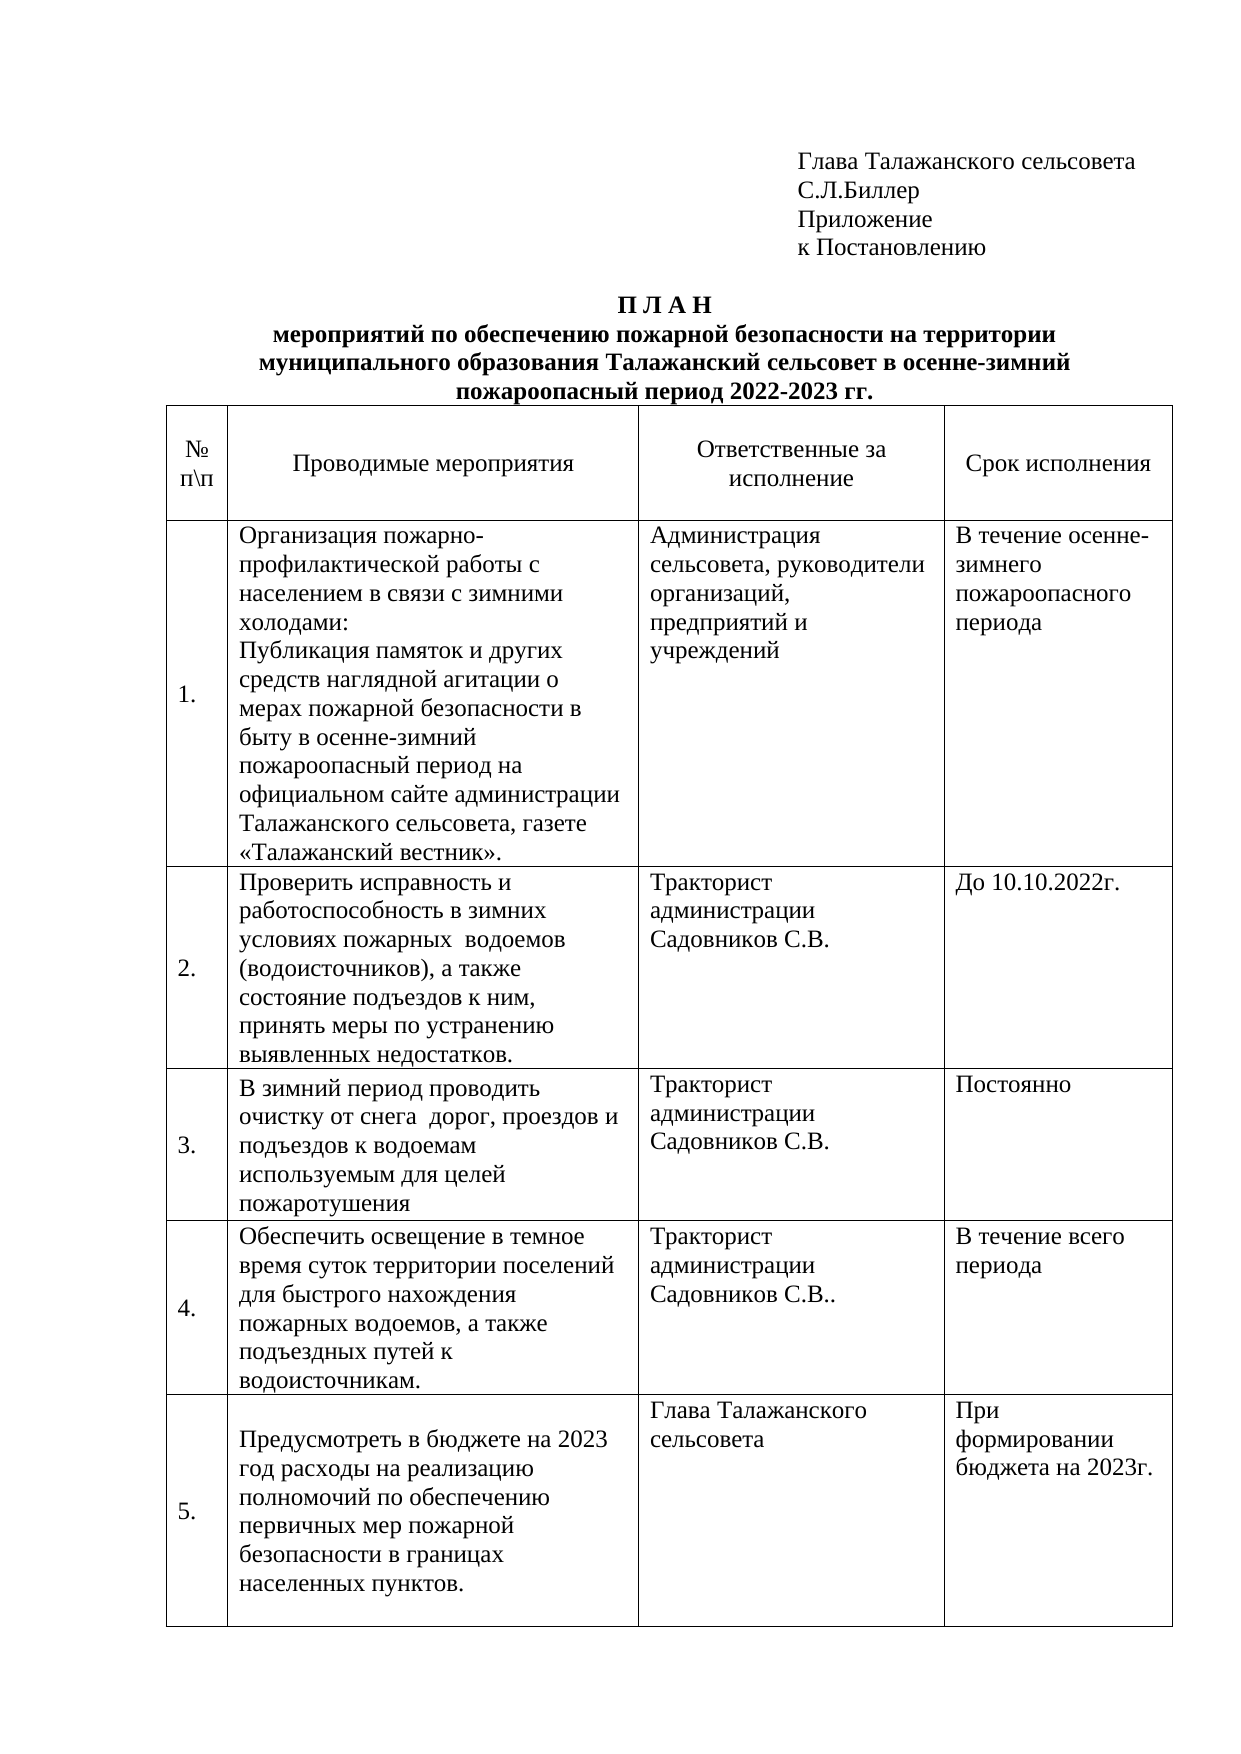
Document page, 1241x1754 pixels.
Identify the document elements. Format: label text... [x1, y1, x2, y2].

table_cell Организация пожарно-профилактической работы с населением в связи с зимними холодами: Публикация памяток и других средств наглядной агитации о мерах пожарной безопасности в быту в осенне-зимний пожароопасный период на официальном сайте администрации Талажанского сельсовета, газете «Талажанский вестник». [228, 521, 638, 866]
table_cell Тракторист администрации Садовников С.В.. [639, 1221, 944, 1394]
table_cell В течение осенне-зимнего пожароопасного периода [945, 521, 1172, 866]
table_cell 5. [167, 1395, 227, 1626]
table_cell Постоянно [945, 1069, 1172, 1220]
table_cell 3. [167, 1069, 227, 1220]
table_cell При формировании бюджета на 2023г. [945, 1395, 1172, 1626]
table_header Проводимые мероприятия [228, 406, 638, 519]
table_cell В зимний период проводить очистку от снега дорог, проездов и подъездов к водоемам используемым для целей пожаротушения [228, 1069, 638, 1220]
text Приложение [177, 204, 1152, 232]
table_cell Проверить исправность и работоспособность в зимних условиях пожарных водоемов (водоисточников), а также состояние подъездов к ним, принять меры по устранению выявленных недостатков. [228, 867, 638, 1068]
text к Постановлению [177, 232, 1152, 261]
text П Л А Н [177, 290, 1152, 319]
table_cell В течение всего периода [945, 1221, 1172, 1394]
table_cell Тракторист администрации Садовников С.В. [639, 1069, 944, 1220]
table_header Срок исполнения [945, 406, 1172, 519]
table_cell Глава Талажанского сельсовета [639, 1395, 944, 1626]
table_cell До 10.10.2022г. [945, 867, 1172, 1068]
table_cell 2. [167, 867, 227, 1068]
table_cell Администрация сельсовета, руководители организаций, предприятий и учреждений [639, 521, 944, 866]
table_cell Обеспечить освещение в темное время суток территории поселений для быстрого нахождения пожарных водоемов, а также подъездных путей к водоисточникам. [228, 1221, 638, 1394]
table_cell 4. [167, 1221, 227, 1394]
table_header Ответственные за исполнение [639, 406, 944, 519]
text мероприятий по обеспечению пожарной безопасности на территории муниципального образования Талажанский сельсовет в осенне-зимний пожароопасный период 2022-2023 гг. [177, 319, 1152, 405]
table_header № п\п [167, 406, 227, 519]
table_cell Предусмотреть в бюджете на 2023 год расходы на реализацию полномочий по обеспечению первичных мер пожарной безопасности в границах населенных пунктов. [228, 1395, 638, 1626]
table_cell 1. [167, 521, 227, 866]
text Глава Талажанского сельсовета С.Л.Биллер [797, 118, 1152, 204]
table_cell Тракторист администрации Садовников С.В. [639, 867, 944, 1068]
